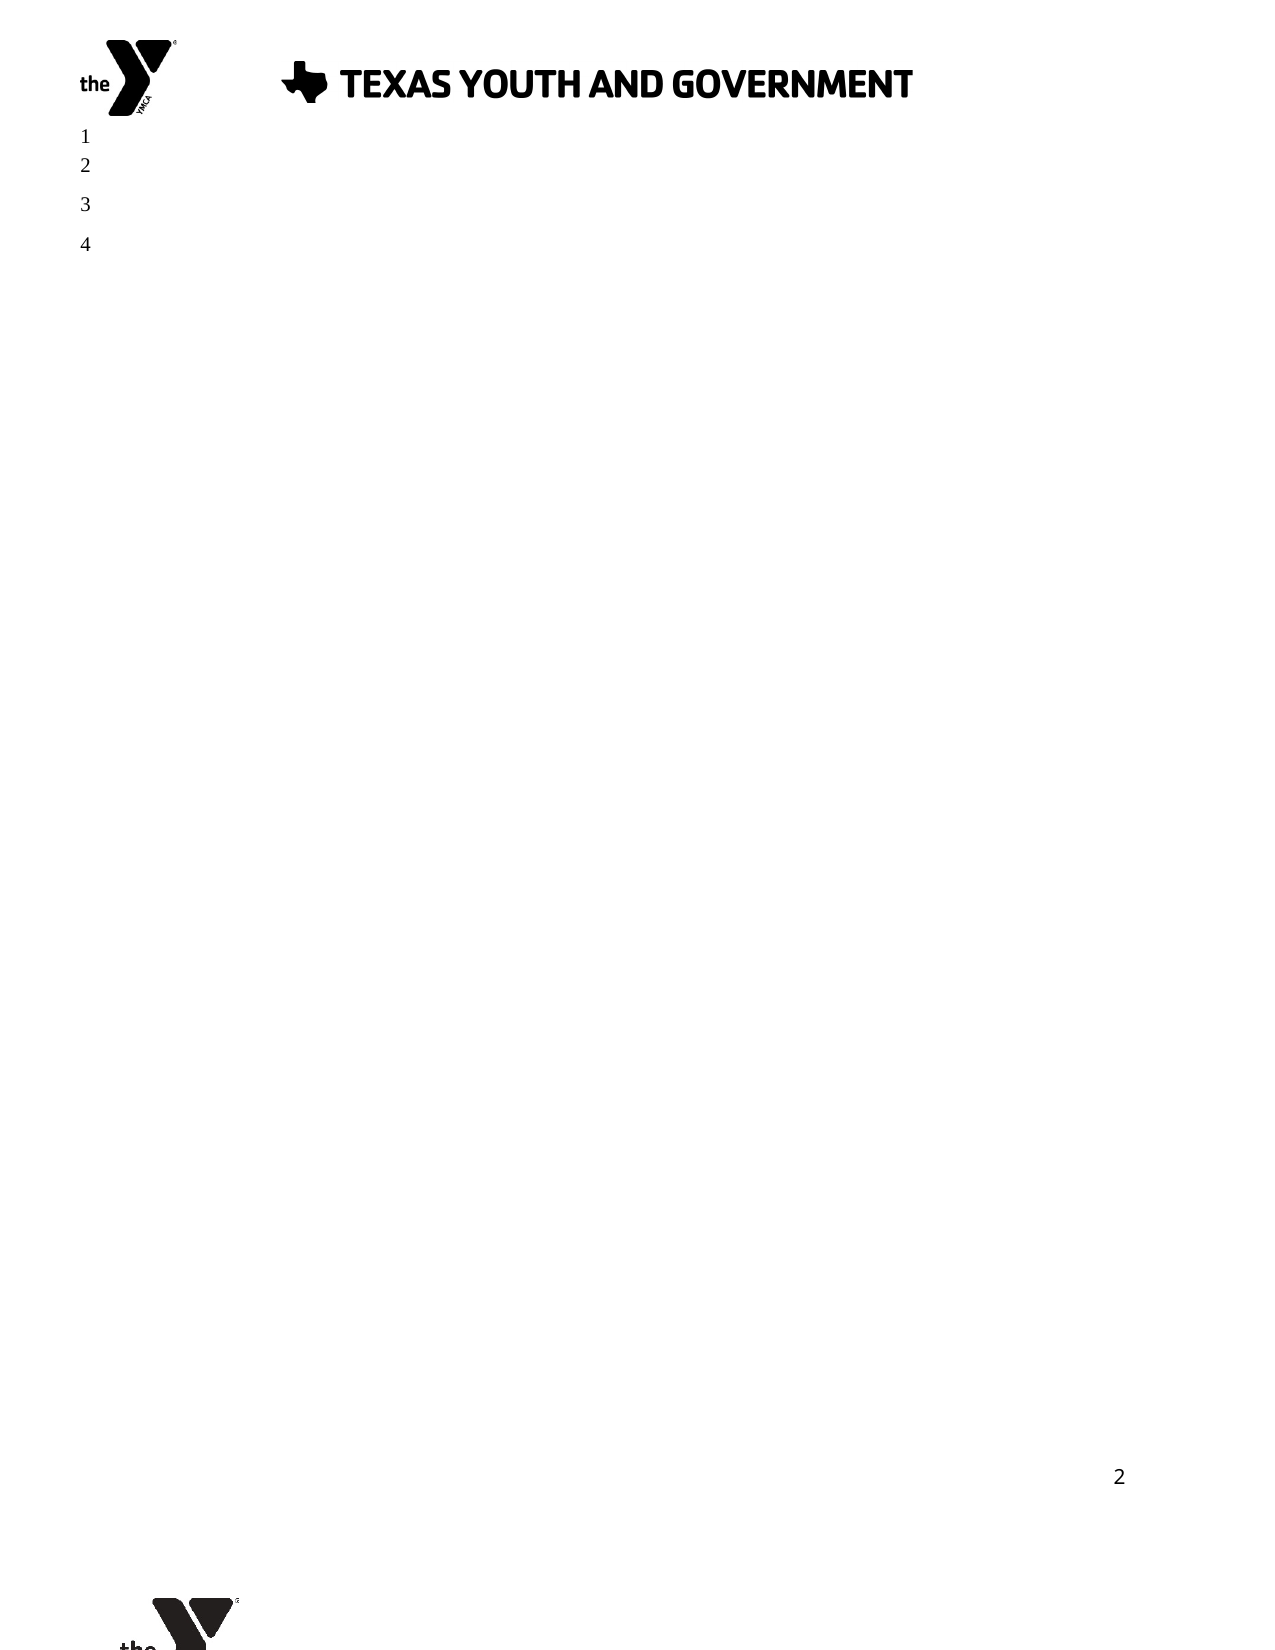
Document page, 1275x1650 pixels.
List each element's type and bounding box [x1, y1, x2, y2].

picture [281, 61, 913, 103]
picture [120, 1598, 239, 1650]
picture [80, 40, 177, 116]
